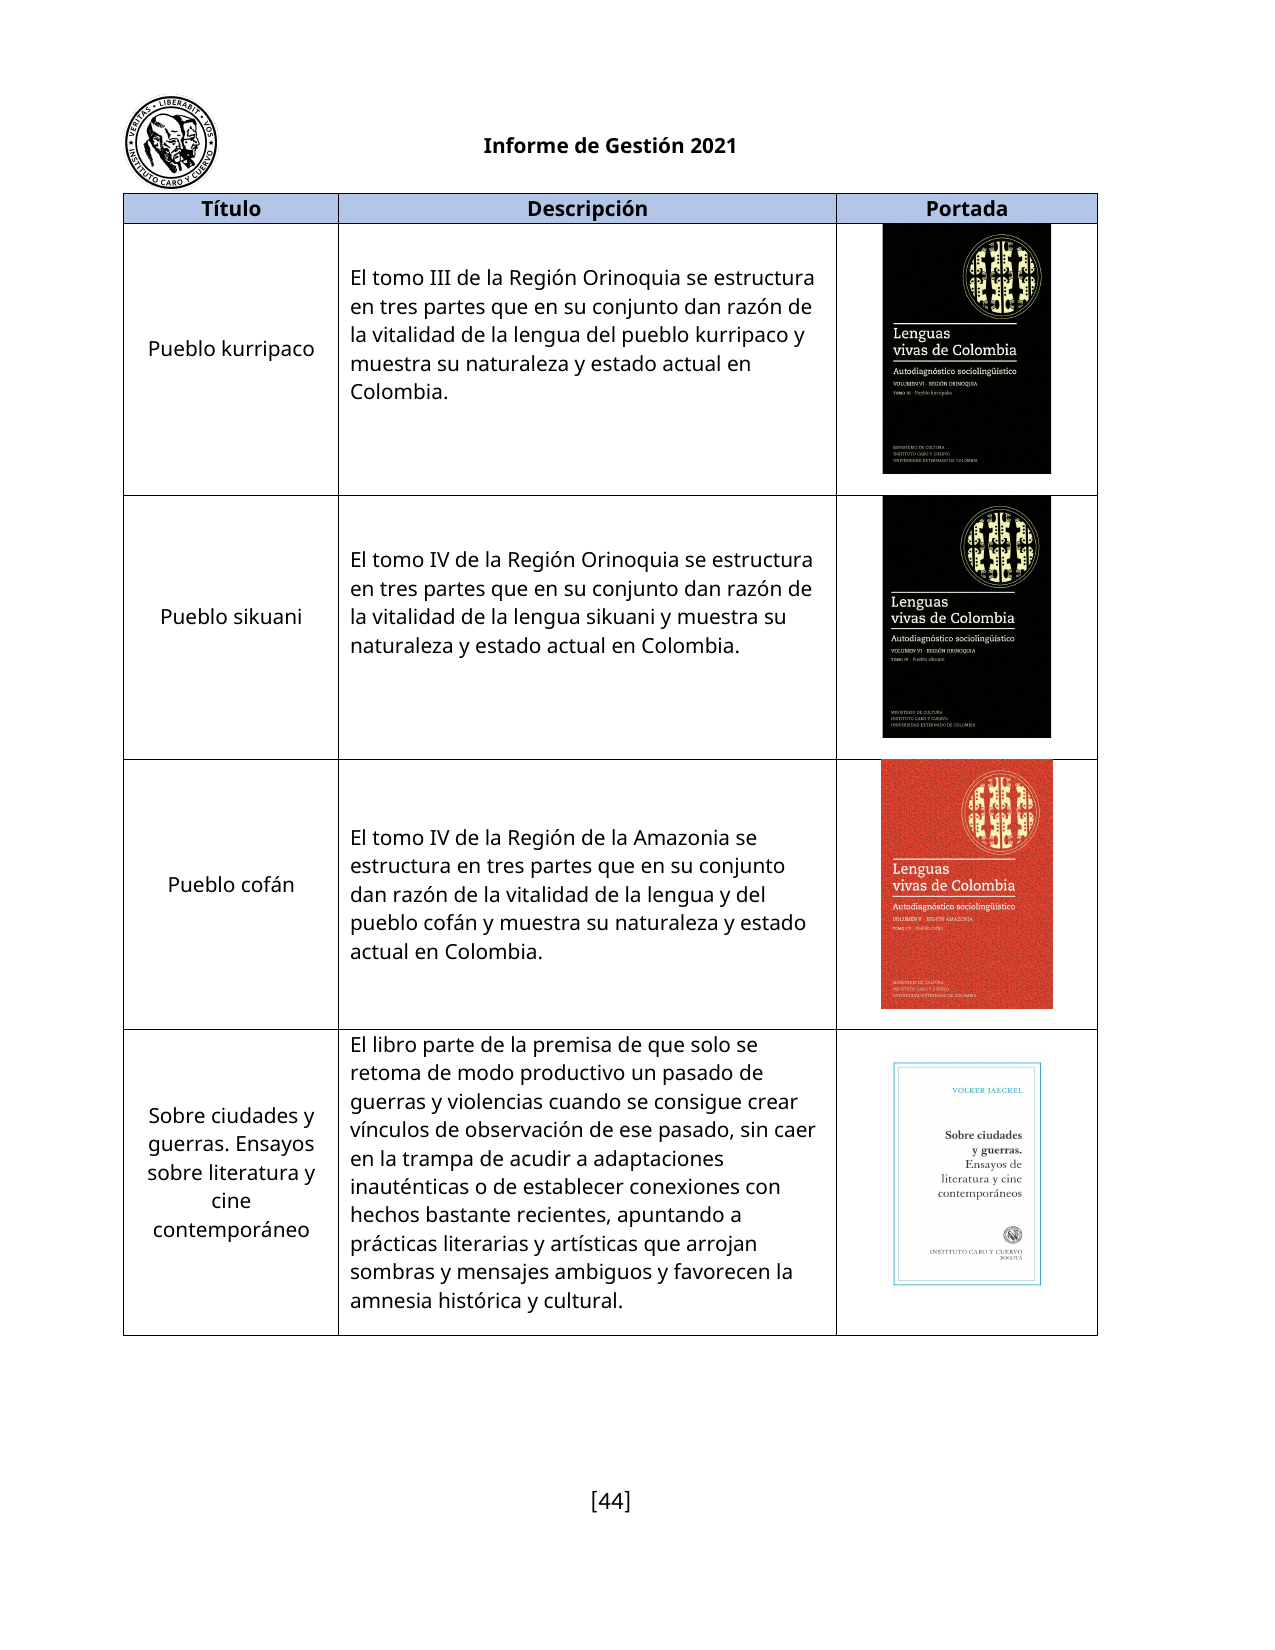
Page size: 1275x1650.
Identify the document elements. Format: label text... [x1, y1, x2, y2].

table_cell El tomo III de la Región Orinoquia se estructura en tres partes que en su conjunto dan razón de la vitalidad de la lengua del pueblo kurripaco y muestra su naturaleza y estado actual en Colombia. [339, 224, 836, 494]
table_cell El tomo IV de la Región Orinoquia se estructura en tres partes que en su conjunto dan razón de la vitalidad de la lengua sikuani y muestra su naturaleza y estado actual en Colombia. [339, 496, 836, 759]
table_cell [837, 1030, 1097, 1335]
table_cell El libro parte de la premisa de que solo se retoma de modo productivo un pasado de guerras y violencias cuando se consigue crear vínculos de observación de ese pasado, sin caer en la trampa de acudir a adaptaciones inauténticas o de establecer conexiones con hechos bastante recientes, apuntando a prácticas literarias y artísticas que arrojan sombras y mensajes ambiguos y favorecen la amnesia histórica y cultural. [339, 1030, 836, 1335]
table_header Portada [837, 194, 1097, 223]
table_header Título [124, 194, 338, 223]
table_cell Pueblo sikuani [124, 496, 338, 759]
table_cell [837, 760, 1097, 1029]
picture [882, 495, 1052, 738]
table_cell Sobre ciudades y guerras. Ensayos sobre literatura y cine contemporáneo [124, 1030, 338, 1335]
table_cell [837, 496, 1097, 759]
picture [123, 94, 219, 191]
table_cell Pueblo cofán [124, 760, 338, 1029]
picture [882, 223, 1052, 474]
table_cell Pueblo kurripaco [124, 224, 338, 494]
table_cell El tomo IV de la Región de la Amazonia se estructura en tres partes que en su conjunto dan razón de la vitalidad de la lengua y del pueblo cofán y muestra su naturaleza y estado actual en Colombia. [339, 760, 836, 1029]
picture [881, 759, 1053, 1009]
table_header Descripción [339, 194, 836, 223]
picture [882, 1045, 1052, 1299]
table_cell [837, 224, 1097, 494]
